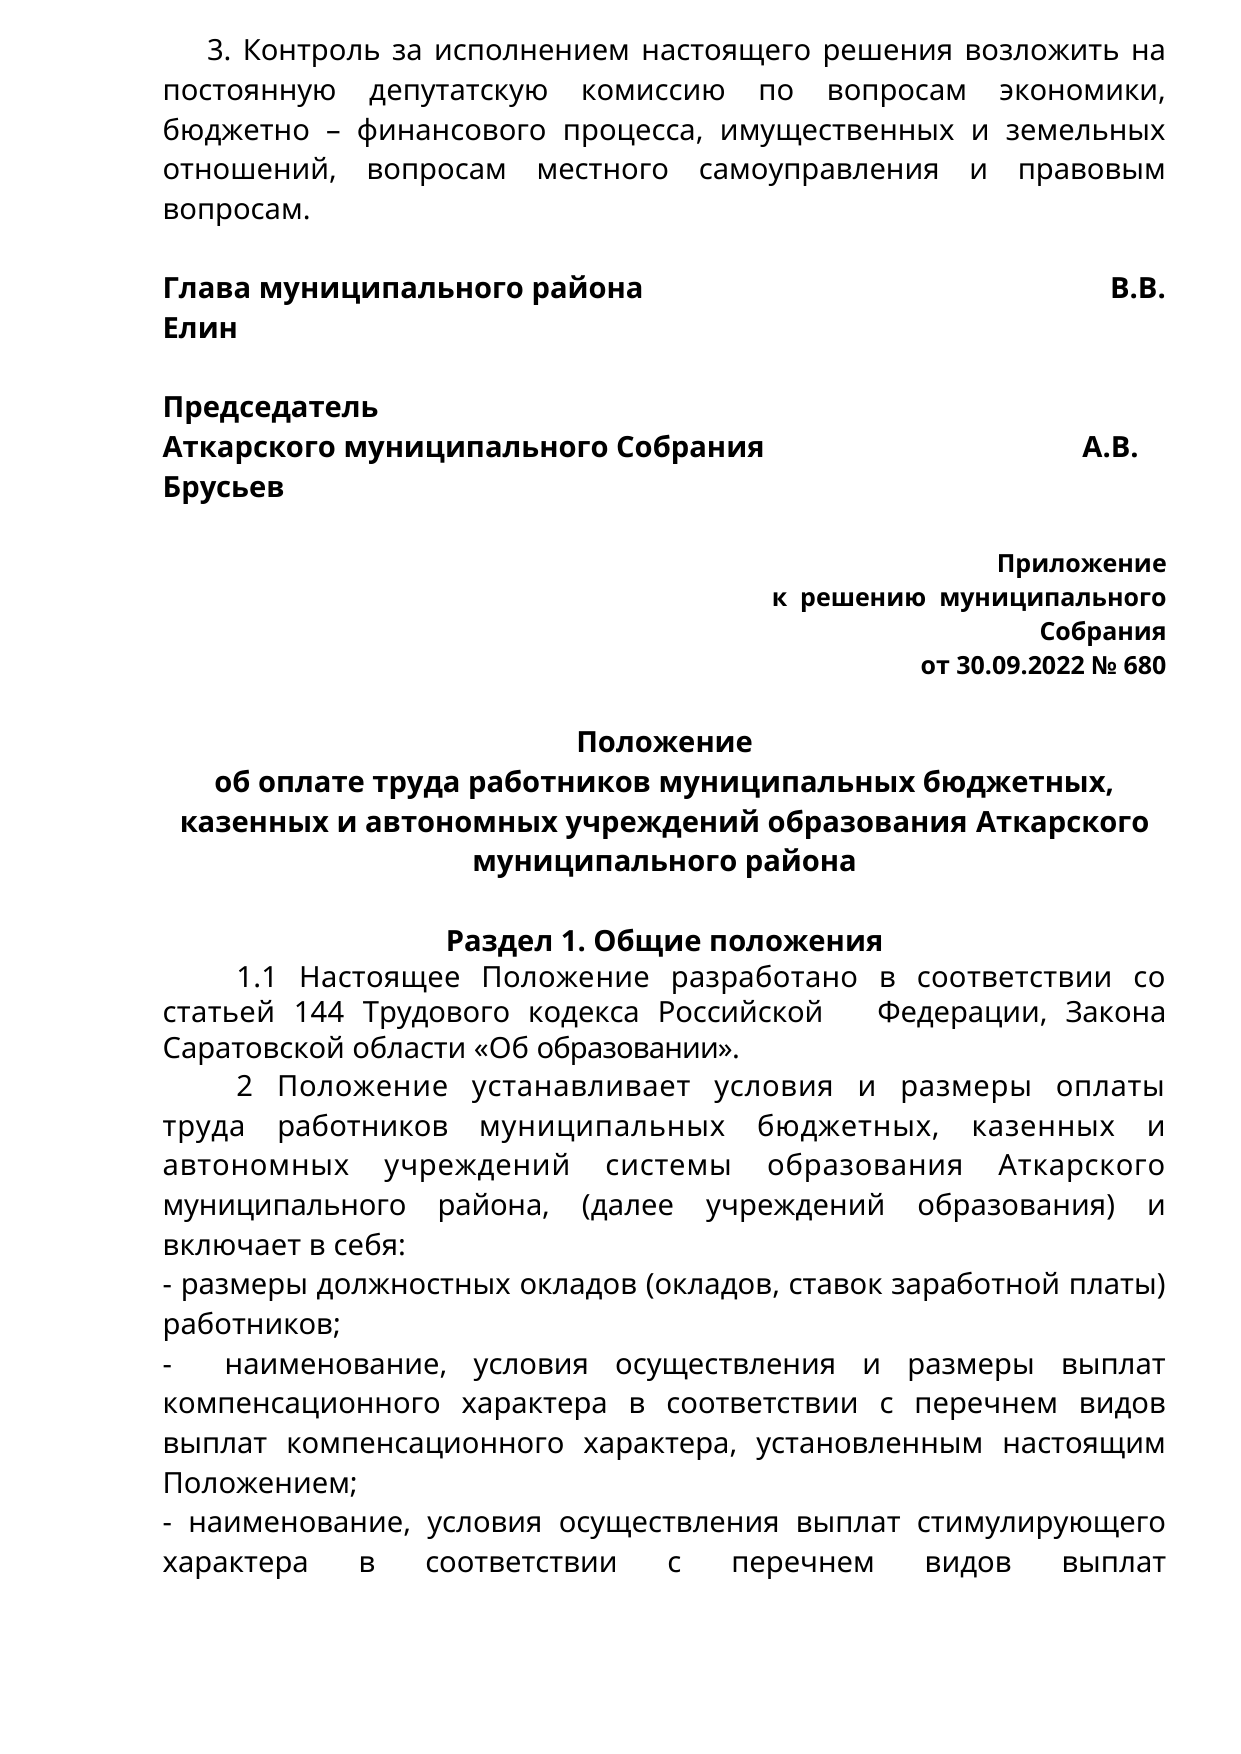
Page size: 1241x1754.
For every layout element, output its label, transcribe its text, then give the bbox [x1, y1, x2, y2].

text Аткарского муниципального Собрания А.В. Брусьев [162, 426, 1166, 506]
text Положение об оплате труда работников муниципальных бюджетных, казенных и автономных учреждений образования Аткарского муниципального района [162, 721, 1166, 880]
text 2 Положение устанавливает условия и размеры оплаты труда работников муниципальных бюджетных, казенных и автономных учреждений системы образования Аткарского муниципального района, (далее учреждений образования) и включает в себя: [162, 1065, 1166, 1264]
text Председатель [162, 387, 1166, 426]
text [162, 1502, 1166, 1581]
text 3. Контроль за исполнением настоящего решения возложить на постоянную депутатскую комиссию по вопросам экономики, бюджетно – финансового процесса, имущественных и земельных отношений, вопросам местного самоуправления и правовым вопросам. [162, 29, 1166, 228]
subtitle от 30.09.2022 № 680 [664, 648, 1166, 682]
text Приложение [162, 546, 1166, 579]
text - размеры должностных окладов (окладов, ставок заработной платы) работников; [162, 1264, 1166, 1343]
text Глава муниципального района В.В. Елин [162, 268, 1166, 347]
text 1.1 Настоящее Положение разработано в соответствии со статьей 144 Трудового кодекса Российской Федерации, Закона Саратовской области «Oб образовании». [162, 959, 1166, 1065]
text - наименование, условия осуществления и размеры выплат компенсационного характера в соответствии с перечнем видов выплат компенсационного характера, установленным настоящим Положением; [162, 1343, 1166, 1502]
subtitle к решению муниципального Собрания [664, 579, 1166, 648]
text Раздел 1. Общие положения [162, 920, 1166, 959]
